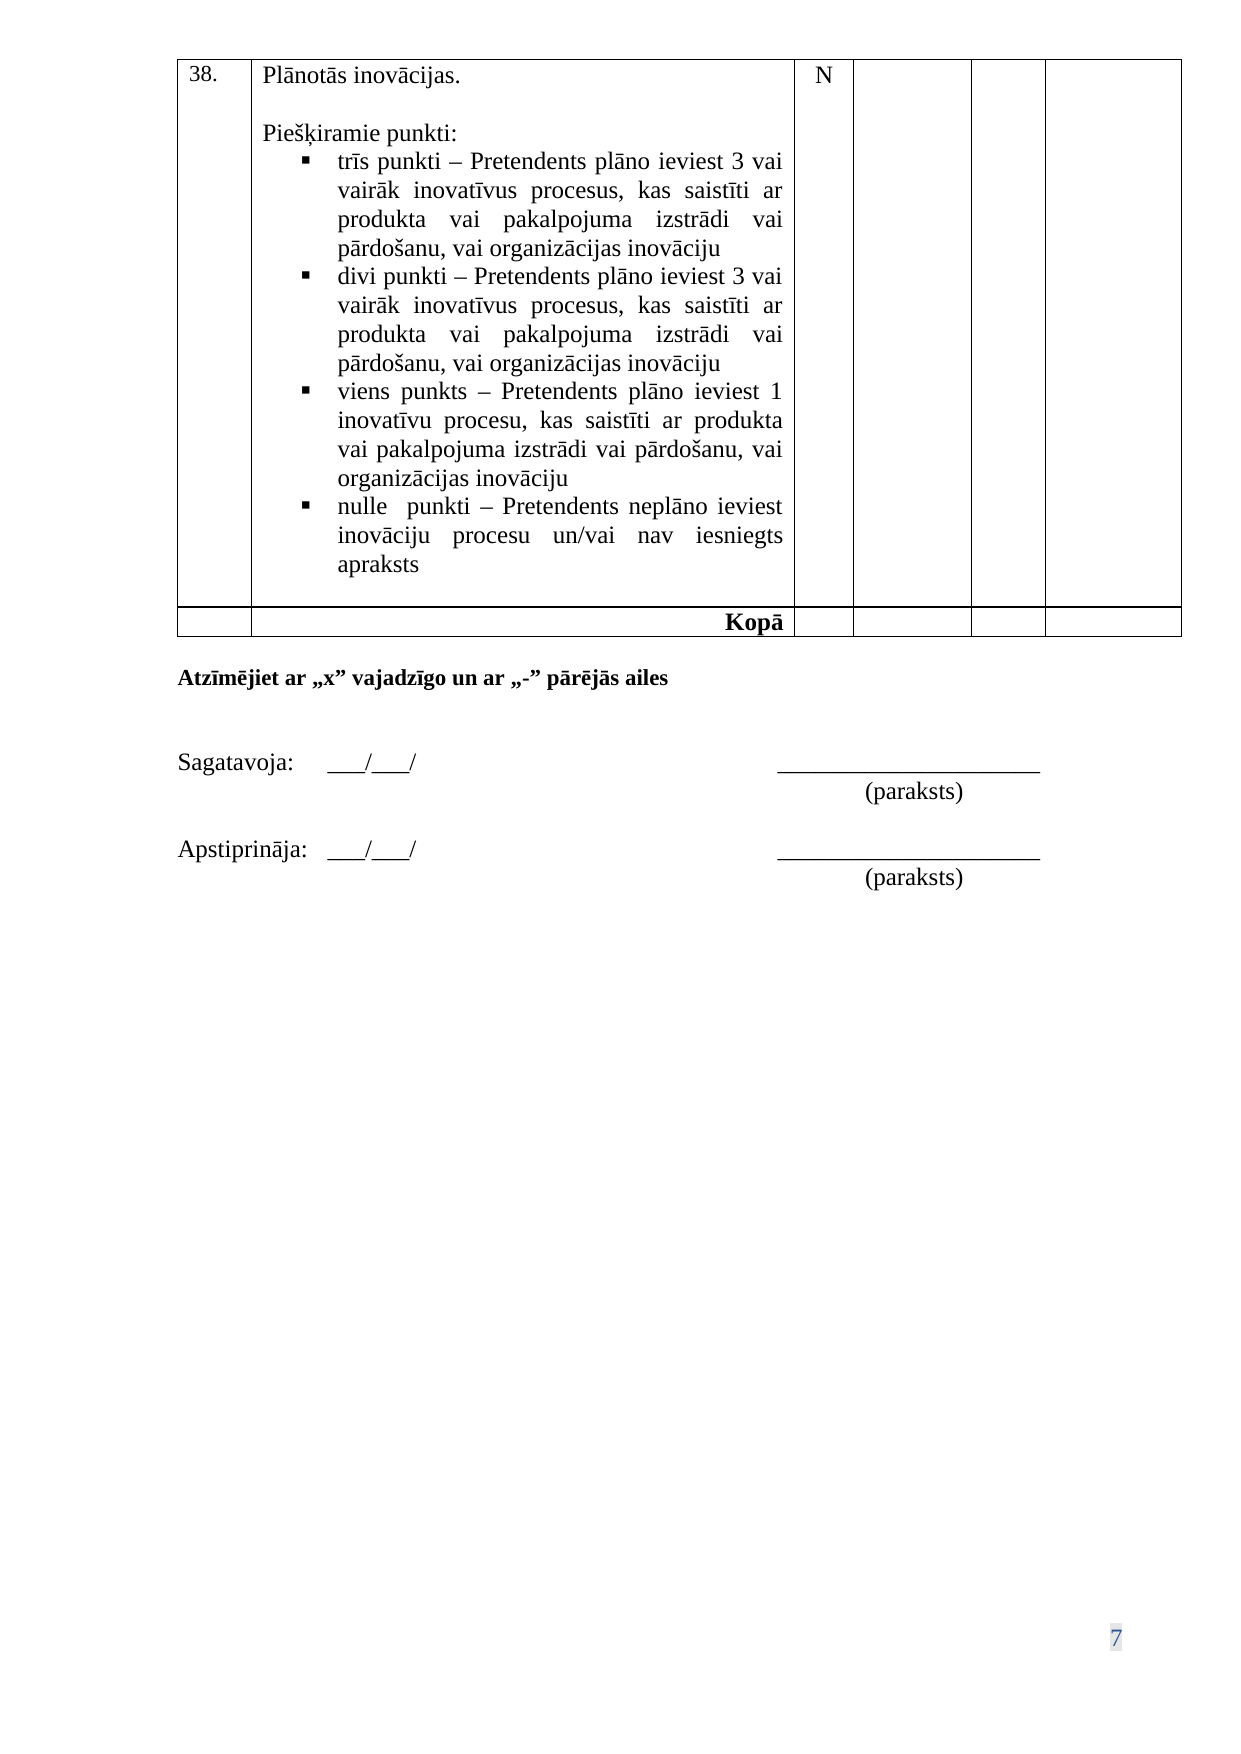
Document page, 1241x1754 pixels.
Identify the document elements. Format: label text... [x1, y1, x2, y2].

table_cell [854, 608, 971, 636]
table_cell 38. [178, 60, 251, 606]
table_cell [854, 60, 971, 606]
table_cell Plānotās inovācijas. Piešķiramie punkti: trīs punkti – Pretendents plāno ieviest 3 vai vairāk inovatīvus procesus, kas saistīti ar produkta vai pakalpojuma izstrādi vai pārdošanu, vai organizācijas inovāciju divi punkti – Pretendents plāno ieviest 3 vai vairāk inovatīvus procesus, kas saistīti ar produkta vai pakalpojuma izstrādi vai pārdošanu, vai organizācijas inovāciju viens punkts – Pretendents plāno ieviest 1 inovatīvu procesu, kas saistīti ar produkta vai pakalpojuma izstrādi vai pārdošanu, vai organizācijas inovāciju nulle punkti – Pretendents neplāno ieviest inovāciju procesu un/vai nav iesniegts apraksts [252, 60, 794, 606]
table_cell [1046, 60, 1181, 606]
text Apstiprināja: ___/___/ _____________________ [177, 834, 1122, 862]
text Atzīmējiet ar „x” vajadzīgo un ar „-” pārējās ailes [177, 663, 1122, 690]
text Sagatavoja: ___/___/ _____________________ [177, 747, 1122, 776]
text (paraksts) [177, 862, 1122, 891]
text (paraksts) [177, 776, 1122, 805]
table_cell [795, 608, 853, 636]
table_cell [972, 60, 1045, 606]
table_cell [178, 608, 251, 636]
table_cell N [795, 60, 853, 606]
table_cell [972, 608, 1045, 636]
table_cell Kopā [252, 608, 794, 636]
table_cell [1046, 608, 1181, 636]
